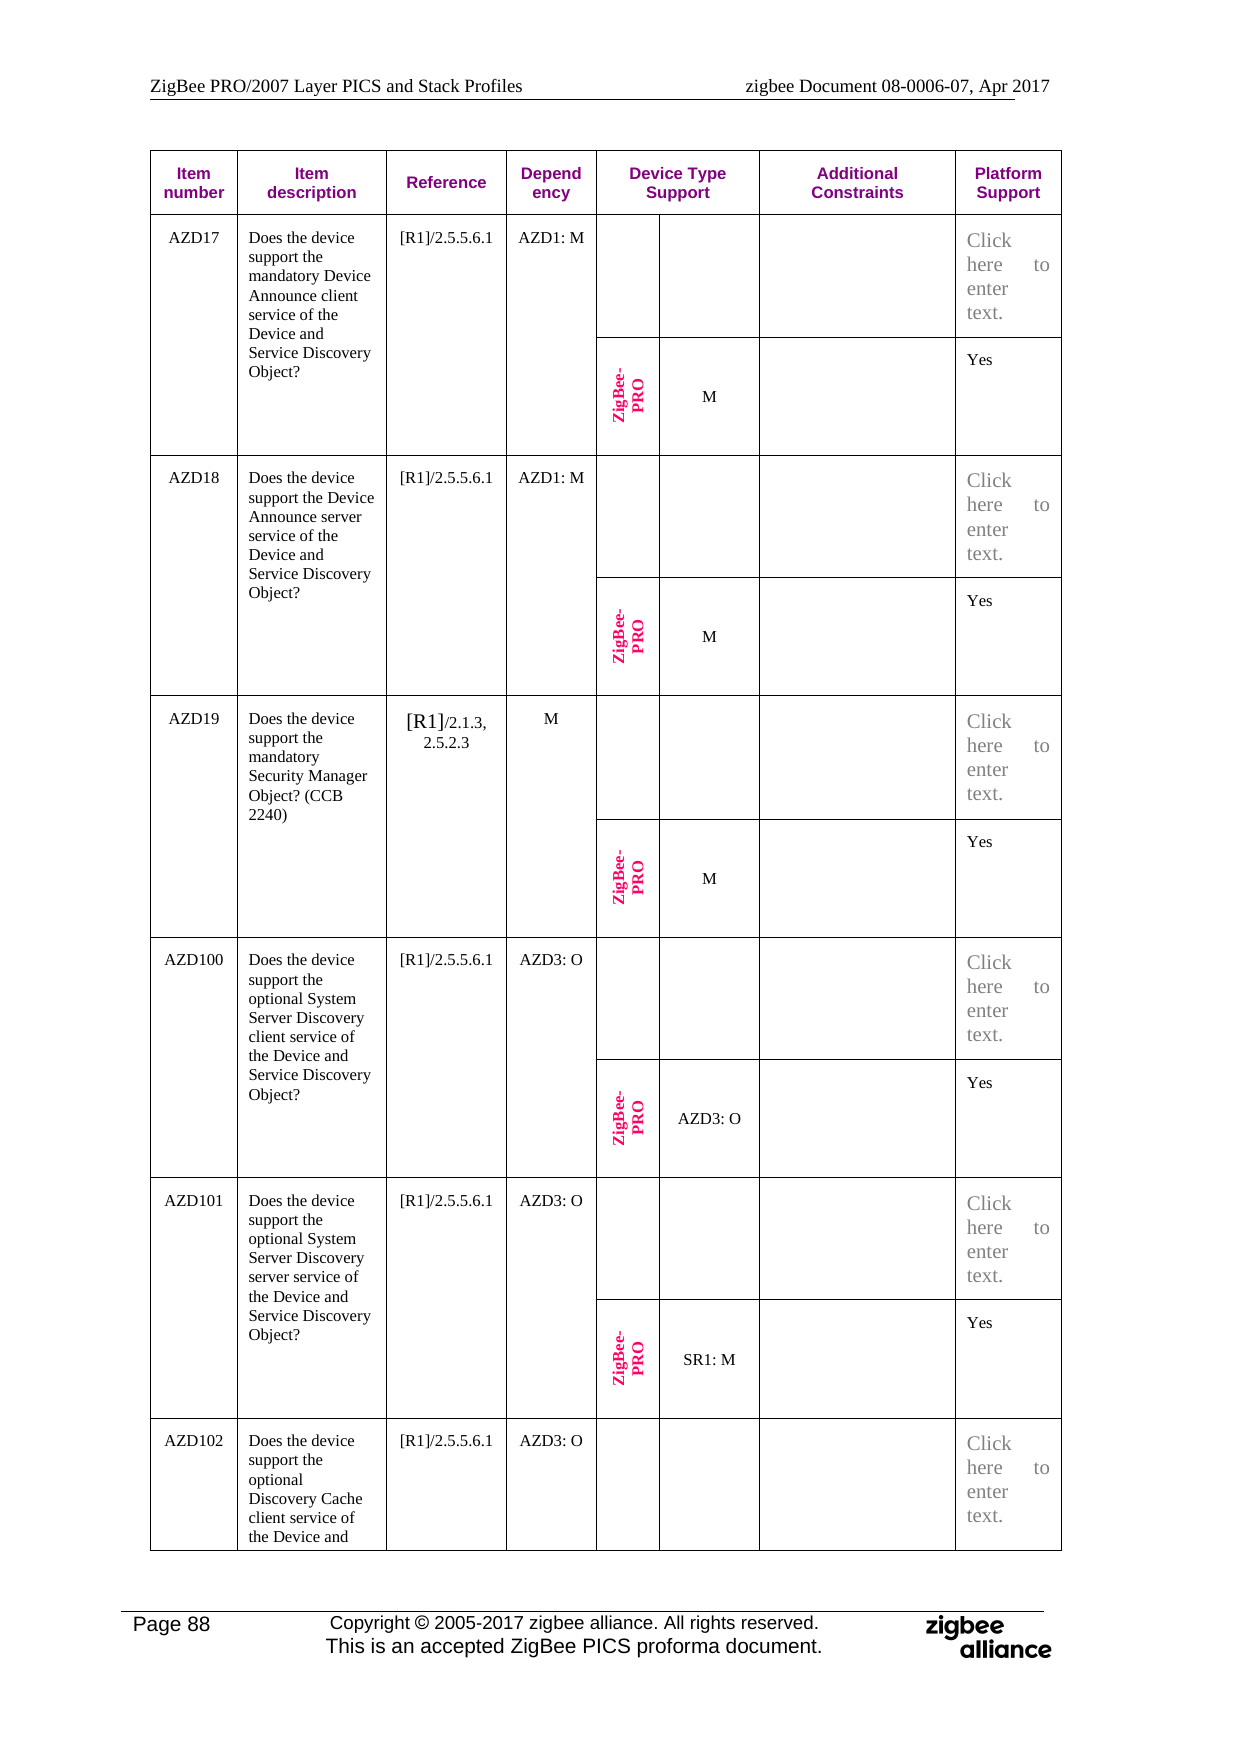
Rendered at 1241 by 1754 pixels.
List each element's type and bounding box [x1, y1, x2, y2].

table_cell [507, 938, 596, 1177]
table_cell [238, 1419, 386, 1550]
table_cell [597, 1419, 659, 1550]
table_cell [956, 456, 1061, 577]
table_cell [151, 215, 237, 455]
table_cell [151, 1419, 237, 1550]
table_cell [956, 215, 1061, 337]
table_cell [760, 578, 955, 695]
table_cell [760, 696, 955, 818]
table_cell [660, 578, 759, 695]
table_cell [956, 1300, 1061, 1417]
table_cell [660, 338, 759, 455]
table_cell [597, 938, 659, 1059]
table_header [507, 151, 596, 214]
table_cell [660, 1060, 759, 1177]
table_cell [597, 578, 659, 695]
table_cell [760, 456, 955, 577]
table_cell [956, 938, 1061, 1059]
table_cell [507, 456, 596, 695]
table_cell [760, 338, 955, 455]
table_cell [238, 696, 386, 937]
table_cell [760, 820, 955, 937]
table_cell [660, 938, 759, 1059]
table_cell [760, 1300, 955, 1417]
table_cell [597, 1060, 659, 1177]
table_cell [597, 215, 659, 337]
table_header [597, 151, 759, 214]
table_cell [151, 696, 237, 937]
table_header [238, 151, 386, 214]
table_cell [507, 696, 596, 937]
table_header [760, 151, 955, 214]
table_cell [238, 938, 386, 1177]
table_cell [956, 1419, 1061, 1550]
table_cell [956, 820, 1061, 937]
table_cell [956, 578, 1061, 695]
picture [926, 1615, 1052, 1658]
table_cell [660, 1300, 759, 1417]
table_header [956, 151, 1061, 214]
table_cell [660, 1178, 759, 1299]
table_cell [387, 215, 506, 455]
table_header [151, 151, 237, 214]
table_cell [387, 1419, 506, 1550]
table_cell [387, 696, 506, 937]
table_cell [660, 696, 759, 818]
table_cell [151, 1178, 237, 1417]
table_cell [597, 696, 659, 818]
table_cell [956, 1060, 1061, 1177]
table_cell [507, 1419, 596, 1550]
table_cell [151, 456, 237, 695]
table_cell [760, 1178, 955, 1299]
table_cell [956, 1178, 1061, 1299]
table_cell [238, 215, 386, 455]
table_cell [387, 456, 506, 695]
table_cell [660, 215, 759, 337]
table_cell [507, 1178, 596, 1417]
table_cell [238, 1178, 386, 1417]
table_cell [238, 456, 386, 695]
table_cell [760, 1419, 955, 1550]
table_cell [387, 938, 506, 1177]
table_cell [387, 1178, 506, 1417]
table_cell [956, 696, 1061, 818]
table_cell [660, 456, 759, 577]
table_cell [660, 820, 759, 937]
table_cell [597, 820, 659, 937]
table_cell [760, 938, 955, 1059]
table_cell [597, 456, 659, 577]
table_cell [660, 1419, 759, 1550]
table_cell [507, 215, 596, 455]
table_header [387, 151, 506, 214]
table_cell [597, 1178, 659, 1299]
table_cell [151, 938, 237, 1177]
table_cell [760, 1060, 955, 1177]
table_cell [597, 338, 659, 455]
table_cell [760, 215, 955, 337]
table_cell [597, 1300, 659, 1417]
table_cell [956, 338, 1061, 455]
